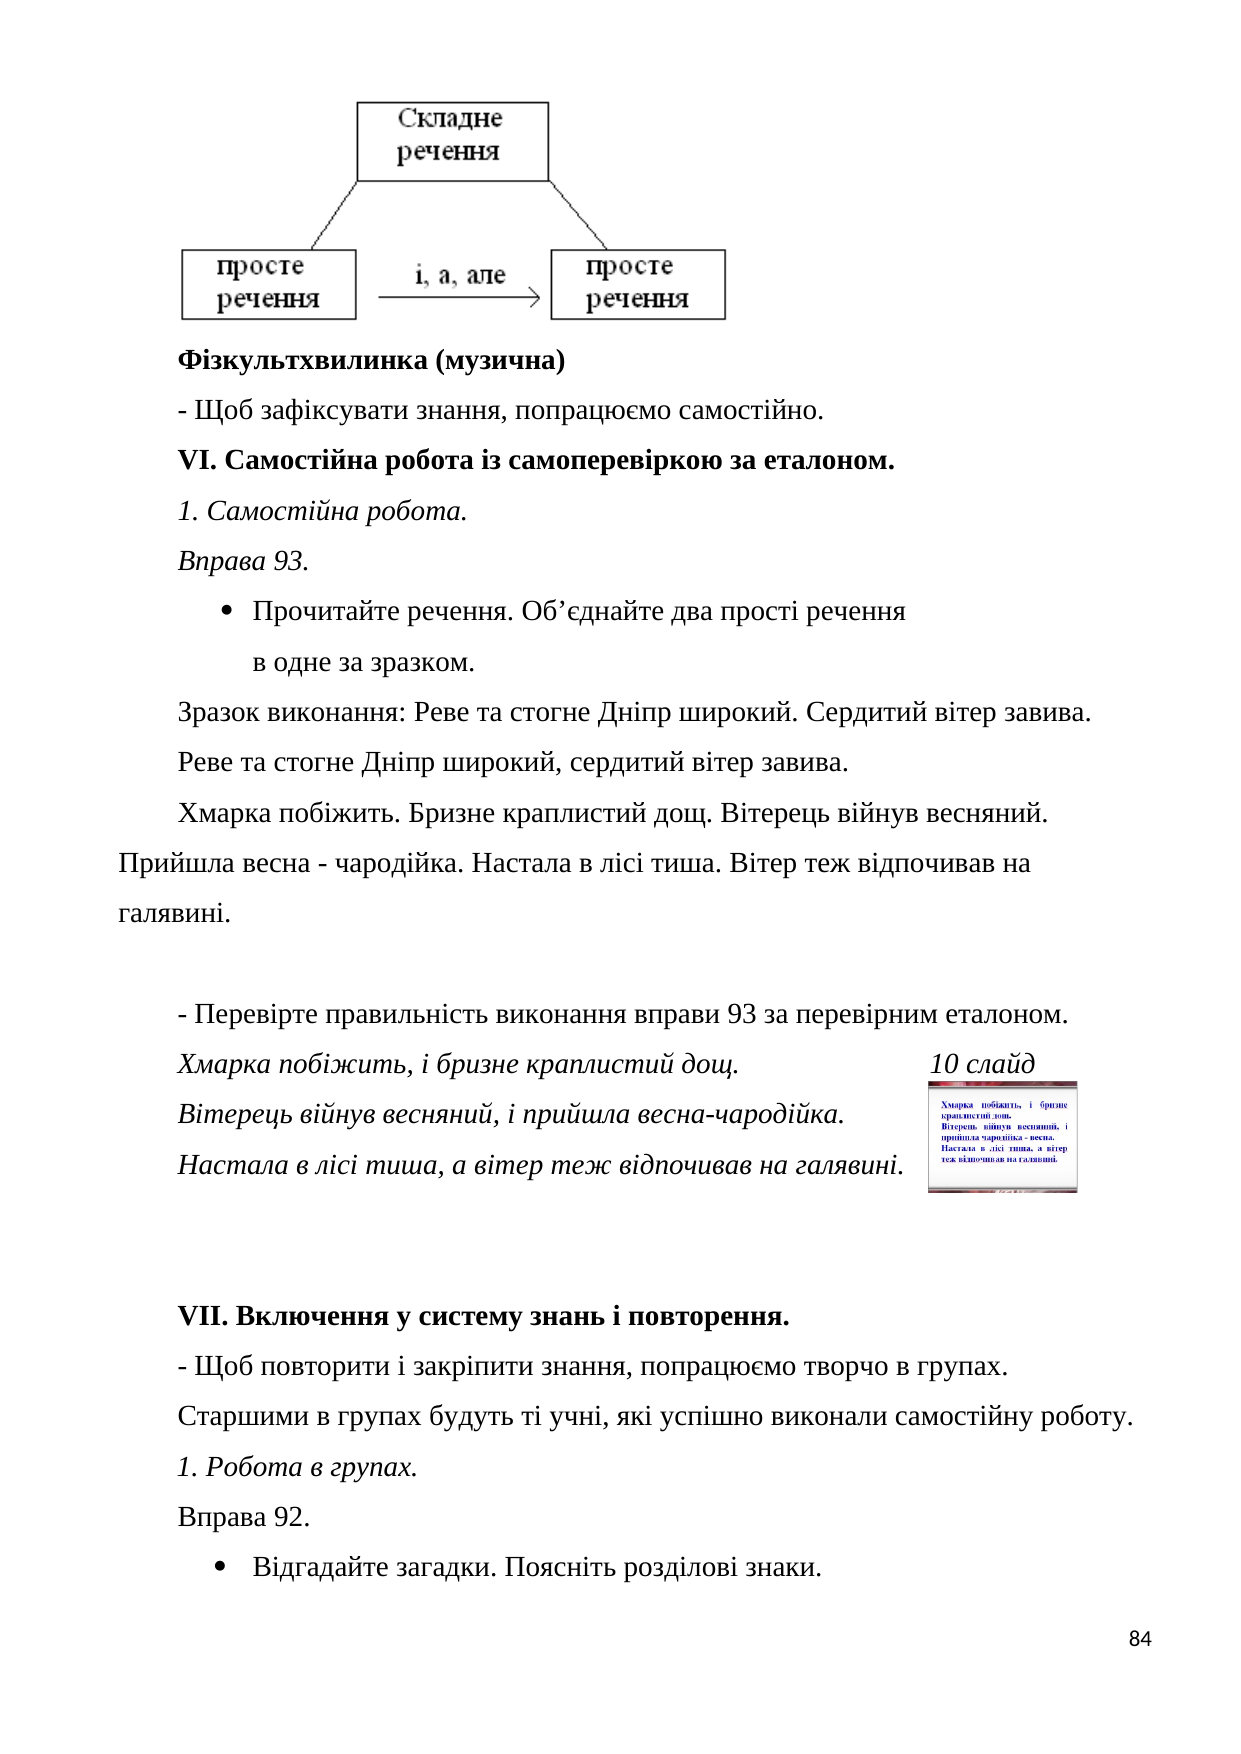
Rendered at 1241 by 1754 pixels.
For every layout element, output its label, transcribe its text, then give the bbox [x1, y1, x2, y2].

text Вправа 92. [118, 1499, 1152, 1533]
text - Щоб повторити і закріпити знання, попрацюємо творчо в групах. [118, 1348, 1152, 1382]
text VII. Включення у систему знань і повторення. [118, 1298, 1152, 1331]
text 1. Самостійна робота. [118, 493, 1152, 526]
picture [928, 1130, 1078, 1147]
text - Щоб зафіксувати знання, попрацюємо самостійно. [118, 392, 1152, 426]
list Відгадайте загадки. Поясніть розділові знаки. [215, 1549, 1152, 1583]
text Старшими в групах будуть ті учні, які успішно виконали самостійну роботу. [118, 1398, 1152, 1432]
list Прочитайте речення. Об’єднайте два прості речення [222, 593, 1152, 627]
text VI. Самостійна робота із самоперевіркою за еталоном. [118, 442, 1152, 476]
text Настала в лісі тиша, а вітер теж відпочивав на галявині. [118, 1147, 1152, 1180]
picture [928, 1180, 1078, 1193]
text Хмарка побіжить. Бризне краплистий дощ. Вітерець війнув весняний. Прийшла весна - чародійка. Настала в лісі тиша. Вітер теж відпочивав на галявині. [118, 795, 1152, 929]
list в одне за зразком. [252, 644, 1152, 677]
text Хмарка побіжить, і бризне краплистий дощ. 10 слайд [118, 1046, 1152, 1080]
picture [177, 88, 734, 328]
text - Перевірте правильність виконання вправи 93 за перевірним еталоном. [118, 996, 1152, 1029]
text Вітерець війнув весняний, і прийшла весна-чародійка. [118, 1097, 1152, 1130]
text Фізкультхвилинка (музична) [118, 342, 1152, 375]
picture [928, 1081, 1078, 1097]
text 1. Робота в групах. [118, 1449, 1152, 1482]
text Зразок виконання: Реве та стогне Дніпр широкий. Сердитий вітер завива. [118, 694, 1152, 728]
text Вправа 93. [118, 543, 1152, 577]
text Реве та стогне Дніпр широкий, сердитий вітер завива. [118, 744, 1152, 778]
